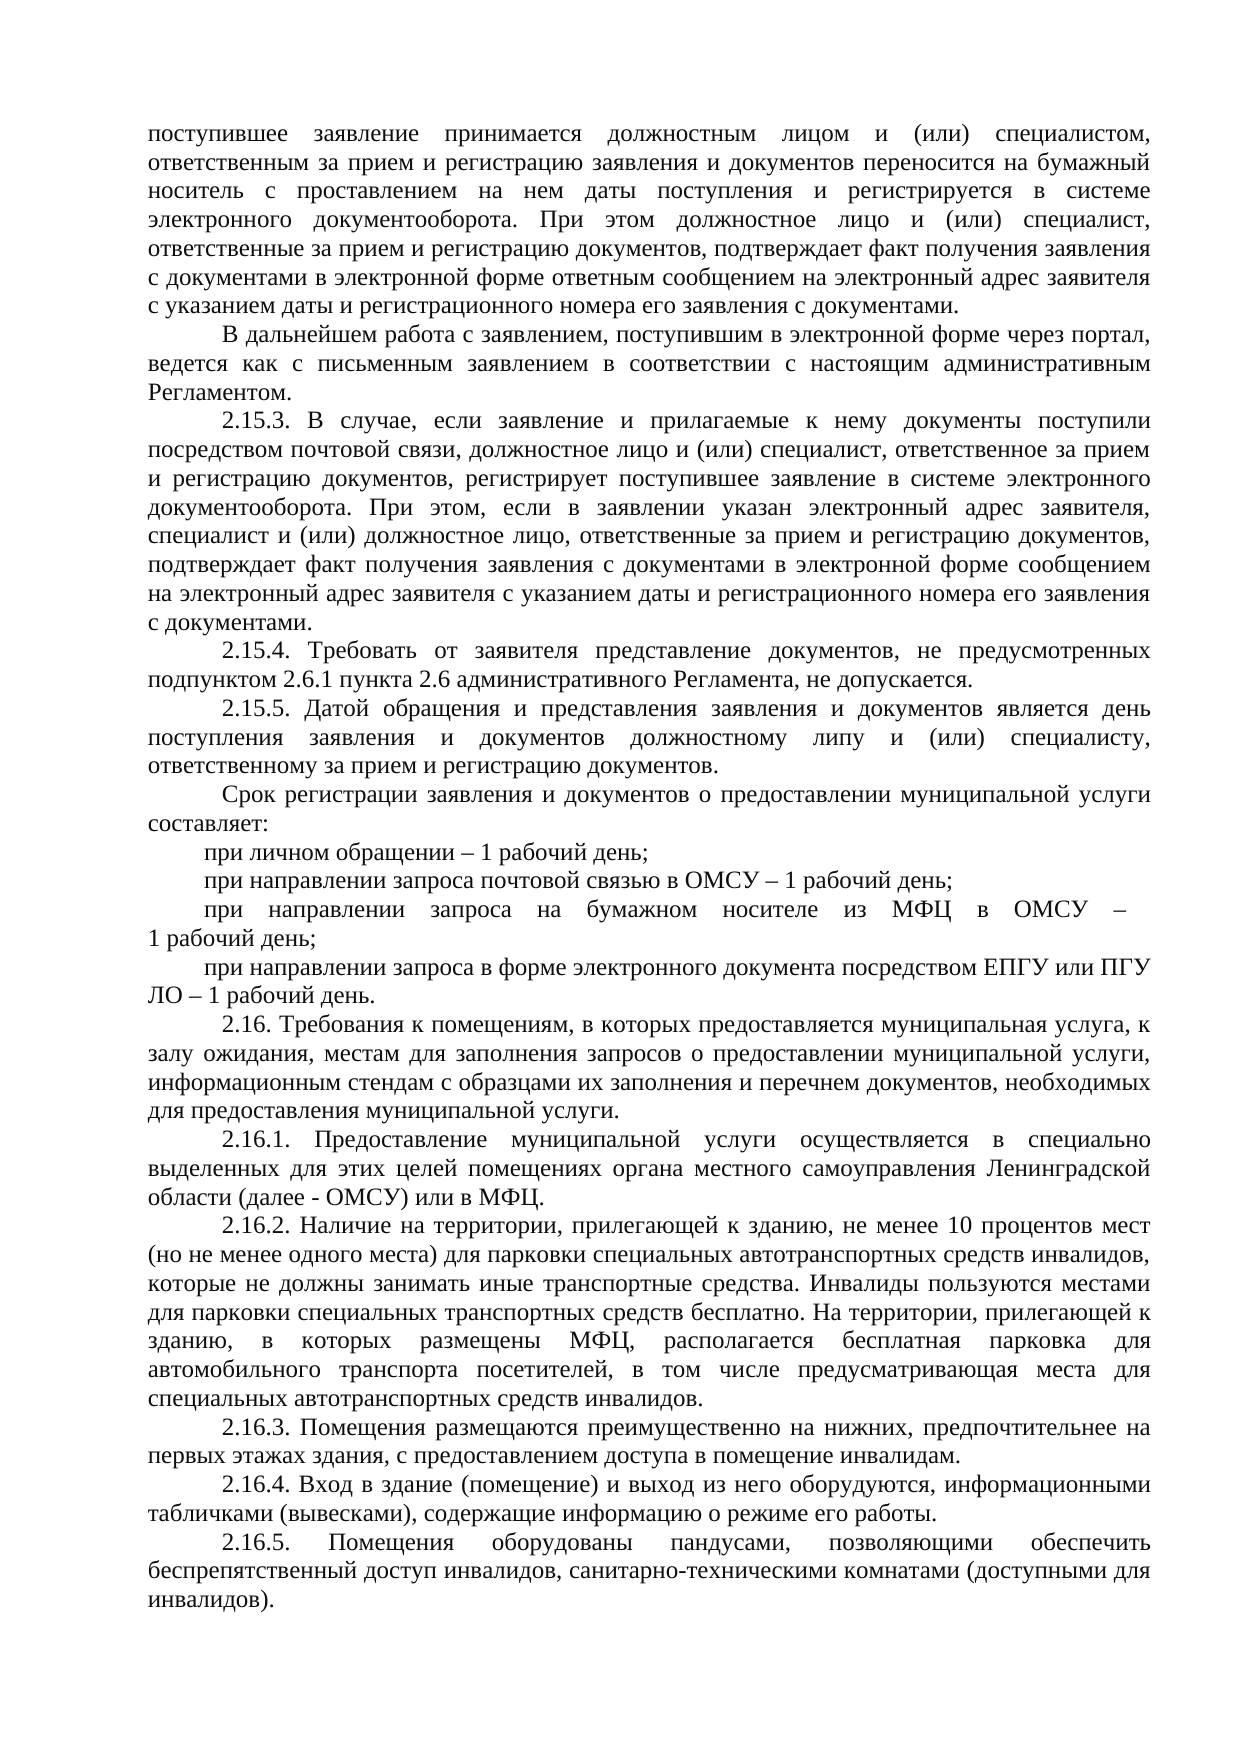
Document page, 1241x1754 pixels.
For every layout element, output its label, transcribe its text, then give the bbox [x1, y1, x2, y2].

text Срок регистрации заявления и документов о предоставлении муниципальной услуги составляет: [148, 779, 1152, 837]
text 2.16. Требования к помещениям, в которых предоставляется муниципальная услуга, к залу ожидания, местам для заполнения запросов о предоставлении муниципальной услуги, информационным стендам с образцами их заполнения и перечнем документов, необходимых для предоставления муниципальной услуги. [148, 1009, 1152, 1124]
text 2.16.4. Вход в здание (помещение) и выход из него оборудуются, информационными табличками (вывесками), содержащие информацию о режиме его работы. [148, 1469, 1152, 1527]
text 2.16.1. Предоставление муниципальной услуги осуществляется в специально выделенных для этих целей помещениях органа местного самоуправления Ленинградской области (далее - ОМСУ) или в МФЦ. [148, 1124, 1152, 1211]
text при личном обращении – 1 рабочий день; [148, 837, 1152, 866]
text при направлении запроса в форме электронного документа посредством ЕПГУ или ПГУ ЛО – 1 рабочий день. [148, 952, 1152, 1009]
text 2.15.4. Требовать от заявителя представление документов, не предусмотренных подпунктом 2.6.1 пункта 2.6 административного Регламента, не допускается. [148, 636, 1152, 693]
text 2.16.3. Помещения размещаются преимущественно на нижних, предпочтительнее на первых этажах здания, с предоставлением доступа в помещение инвалидам. [148, 1412, 1152, 1469]
text 2.16.2. Наличие на территории, прилегающей к зданию, не менее 10 процентов мест (но не менее одного места) для парковки специальных автотранспортных средств инвалидов, которые не должны занимать иные транспортные средства. Инвалиды пользуются местами для парковки специальных транспортных средств бесплатно. На территории, прилегающей к зданию, в которых размещены МФЦ, располагается бесплатная парковка для автомобильного транспорта посетителей, в том числе предусматривающая места для специальных автотранспортных средств инвалидов. [148, 1211, 1152, 1412]
text В дальнейшем работа с заявлением, поступившим в электронной форме через портал, ведется как с письменным заявлением в соответствии с настоящим административным Регламентом. [148, 319, 1152, 406]
text 2.15.3. В случае, если заявление и прилагаемые к нему документы поступили посредством почтовой связи, должностное лицо и (или) специалист, ответственное за прием и регистрацию документов, регистрирует поступившее заявление в системе электронного документооборота. При этом, если в заявлении указан электронный адрес заявителя, специалист и (или) должностное лицо, ответственные за прием и регистрацию документов, подтверждает факт получения заявления с документами в электронной форме сообщением на электронный адрес заявителя с указанием даты и регистрационного номера его заявления с документами. [148, 406, 1152, 636]
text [148, 118, 1152, 319]
text 2.15.5. Датой обращения и представления заявления и документов является день поступления заявления и документов должностному липу и (или) специалисту, ответственному за прием и регистрацию документов. [148, 693, 1152, 779]
text при направлении запроса почтовой связью в ОМСУ – 1 рабочий день; [148, 866, 1152, 894]
text при направлении запроса на бумажном носителе из МФЦ в ОМСУ – 1 рабочий день; [148, 894, 1152, 952]
text 2.16.5. Помещения оборудованы пандусами, позволяющими обеспечить беспрепятственный доступ инвалидов, санитарно-техническими комнатами (доступными для инвалидов). [148, 1527, 1152, 1613]
